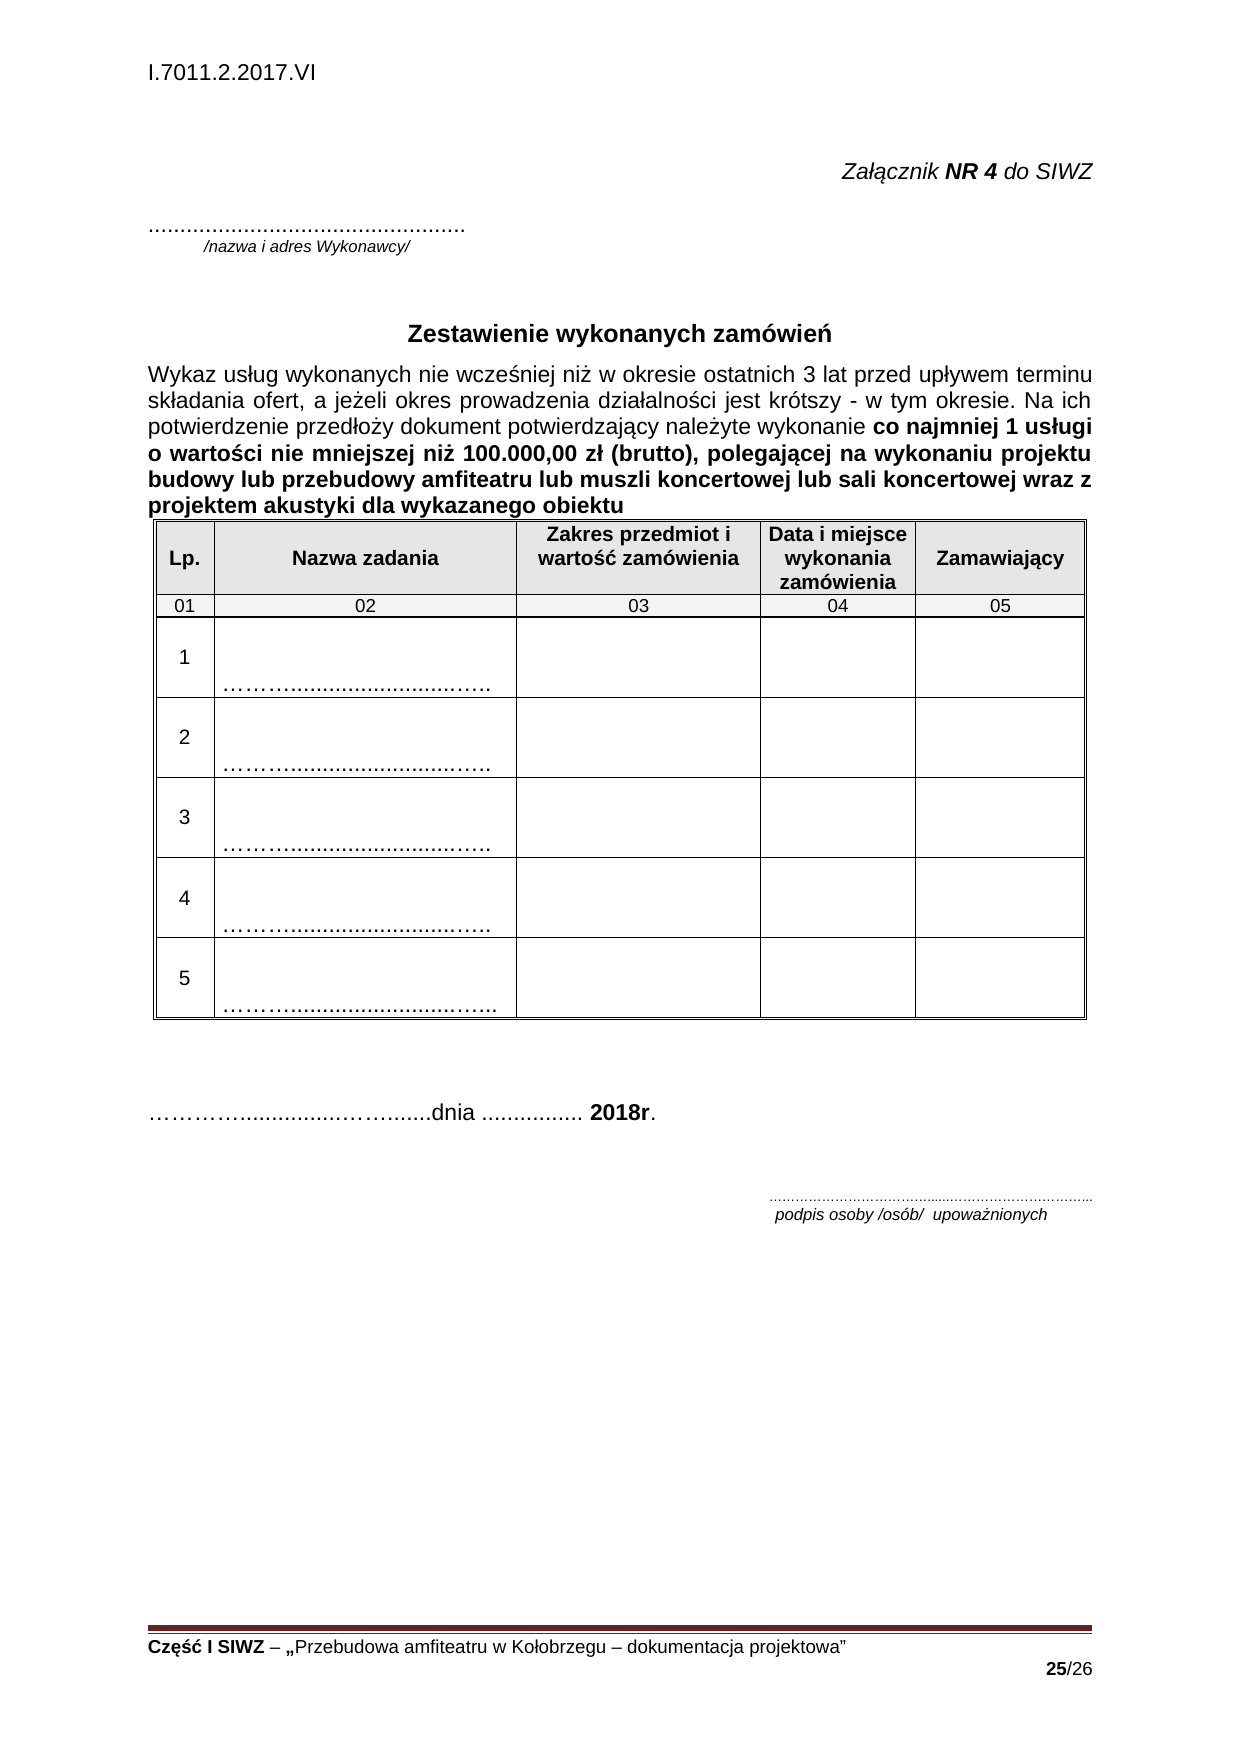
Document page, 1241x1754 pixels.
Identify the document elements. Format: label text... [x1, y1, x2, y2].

table_cell ………..........................….. [215, 698, 516, 777]
table_cell 4 [157, 858, 214, 937]
text podpis osoby /osób/ upoważnionych [148, 1204, 1047, 1224]
table_cell ………..........................….. [215, 858, 516, 937]
text …………................…….......dnia ................ 2018r. [148, 1099, 1092, 1126]
table_cell [517, 938, 760, 1017]
table_cell [761, 938, 915, 1017]
table_cell [916, 698, 1084, 777]
table_cell [761, 618, 915, 697]
text ………………………………......…………………………... [148, 1178, 1092, 1204]
table_cell [761, 698, 915, 777]
table_cell [761, 778, 915, 857]
subtitle Zestawienie wykonanych zamówień [148, 319, 1092, 348]
table_cell [916, 778, 1084, 857]
table_cell 3 [157, 778, 214, 857]
text Załącznik NR 4 do SIWZ [148, 158, 1092, 184]
table_header Nazwa zadania [215, 522, 516, 594]
table_cell [916, 938, 1084, 1017]
table_cell 02 [215, 595, 516, 616]
table_cell ………..........................…... [215, 938, 516, 1017]
table_cell 05 [916, 595, 1084, 616]
table_header Zamawiający [916, 522, 1084, 594]
table_cell 5 [157, 938, 214, 1017]
table_cell [517, 778, 760, 857]
text Wykaz usług wykonanych nie wcześniej niż w okresie ostatnich 3 lat przed upływem terminu składania ofert, a jeżeli okres prowadzenia działalności jest krótszy - w tym okresie. Na ich potwierdzenie przedłoży dokument potwierdzający należyte wykonanie co najmniej 1 usługi o wartości nie mniejszej niż 100.000,00 zł (brutto), polegającej na wykonaniu projektu budowy lub przebudowy amfiteatru lub muszli koncertowej lub sali koncertowej wraz z projektem akustyki dla wykazanego obiektu [148, 361, 1092, 519]
table_cell 03 [517, 595, 760, 616]
table_cell [517, 618, 760, 697]
table_header Lp. [157, 522, 214, 594]
table_header Zakres przedmiot i wartość zamówienia [517, 522, 760, 594]
table_header Data i miejsce wykonania zamówienia [761, 522, 915, 594]
table_cell 04 [761, 595, 915, 616]
table_cell ………..........................….. [215, 778, 516, 857]
table_cell [517, 858, 760, 937]
table_cell ………..........................….. [215, 618, 516, 697]
table_cell [916, 858, 1084, 937]
table_cell [517, 698, 760, 777]
text .................................................. [148, 211, 1092, 237]
table_cell 1 [157, 618, 214, 697]
table_cell [761, 858, 915, 937]
text /nazwa i adres Wykonawcy/ [204, 237, 1092, 256]
table_cell 01 [157, 595, 214, 616]
table_cell [916, 618, 1084, 697]
table_cell 2 [157, 698, 214, 777]
